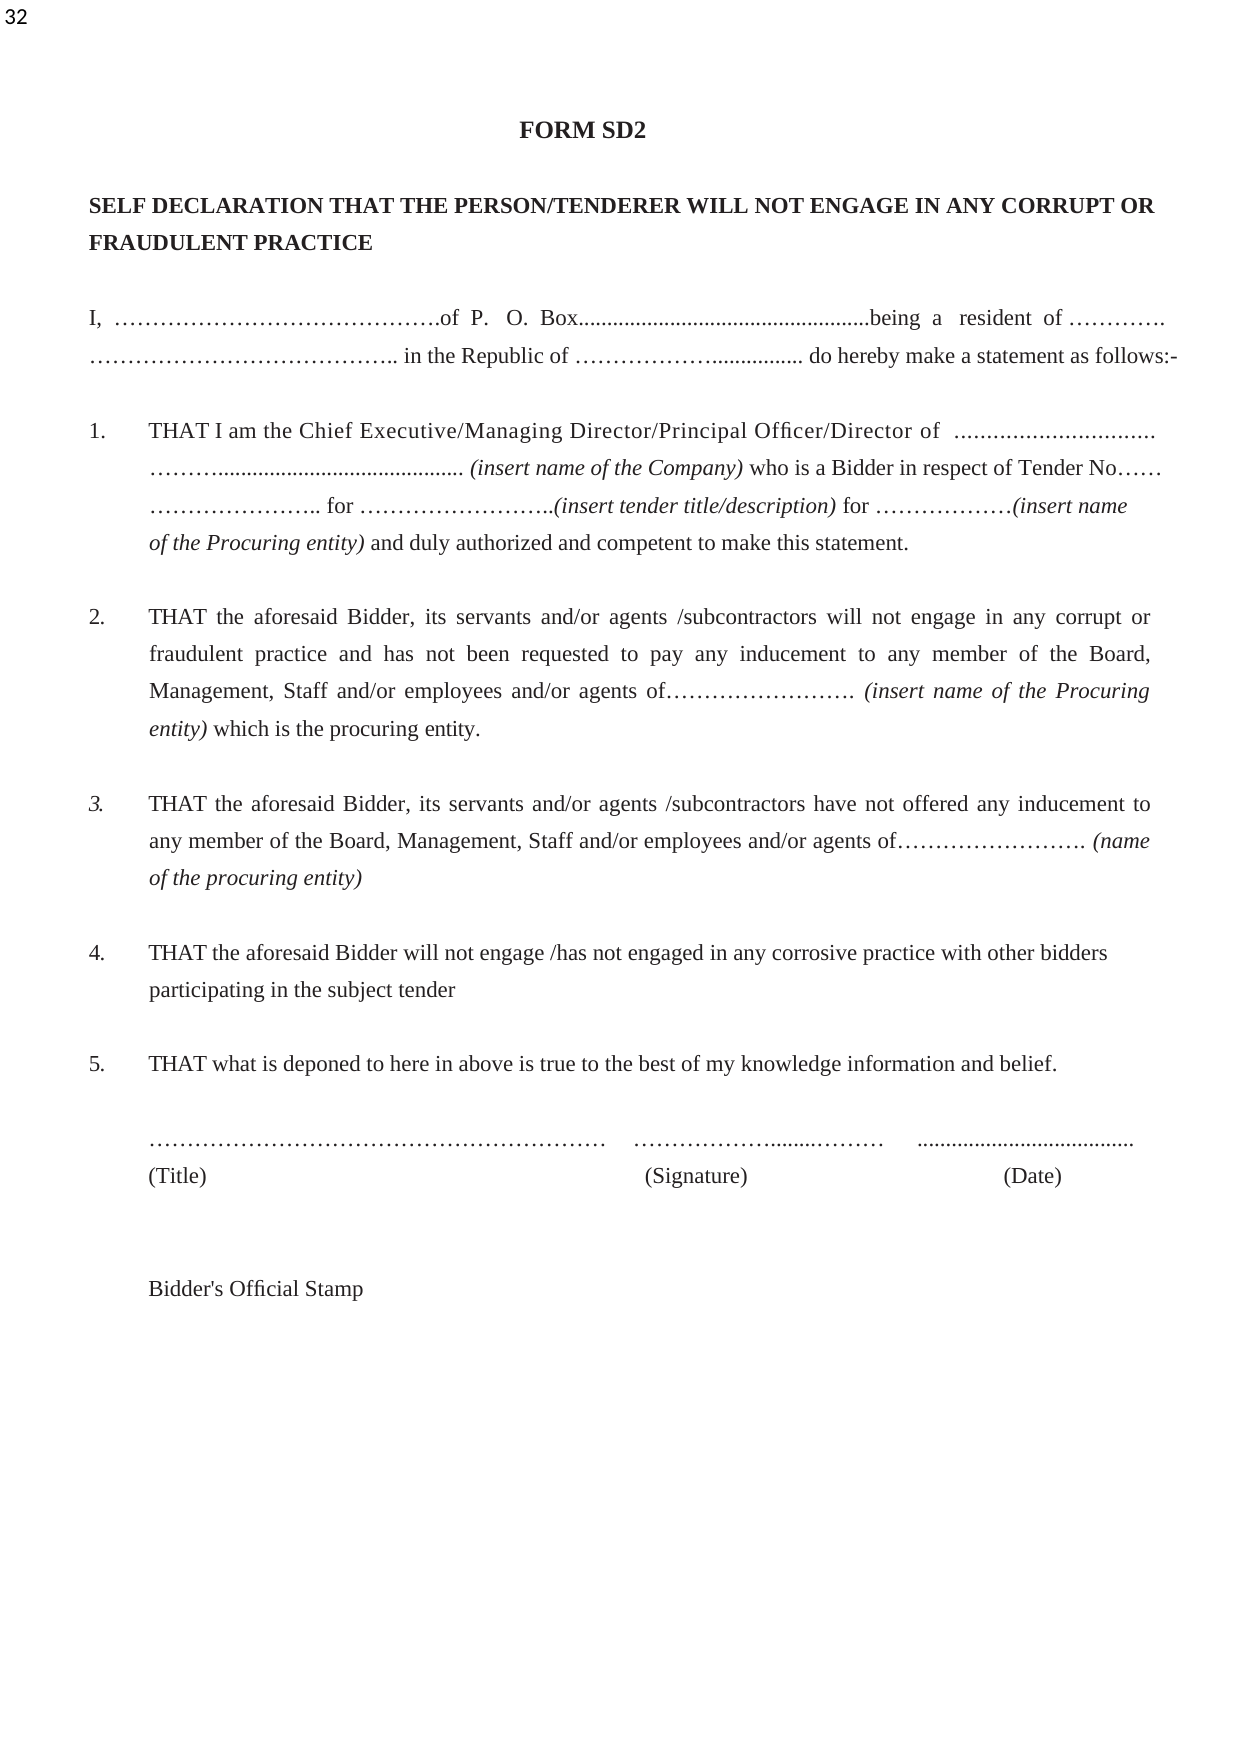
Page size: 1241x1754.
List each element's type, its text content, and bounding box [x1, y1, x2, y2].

list THAT the aforesaid Bidder will not engage /has not engaged in any corrosive practice with other bidders participating in the subject tender [89, 938, 1152, 1002]
text Bidder's Ofﬁcial Stamp [148, 1274, 1240, 1301]
text …………………………………………………… ………………........……… ...................................... (Title) (Signature) (Date) [148, 1125, 1135, 1189]
text SELF DECLARATION THAT THE PERSON/TENDERER WILL NOT ENGAGE IN ANY CORRUPT OR FRAUDULENT PRACTICE [89, 192, 1240, 256]
list THAT I am the Chief Executive/Managing Director/Principal Ofﬁcer/Director of ............................... [89, 417, 1240, 443]
list THAT what is deponed to here in above is true to the best of my knowledge information and belief. [89, 1050, 1240, 1077]
text I, …………………………………….of P. O. Box...................................................being a resident of …………. [89, 304, 1240, 331]
text FORM SD2 [0, 117, 1165, 144]
list THAT the aforesaid Bidder, its servants and/or agents /subcontractors have not offered any inducement to any member of the Board, Management, Staff and/or employees and/or agents of……………………. (name of the procuring entity) [89, 789, 1152, 890]
text ………………………………….. in the Republic of ………………................ do hereby make a statement as follows:- [89, 342, 1240, 368]
text ………………….. for ……………………..(insert tender title/description) for ………………(insert name of the Procuring entity) and duly authorized and competent to make this statement. [149, 492, 1152, 555]
list THAT the aforesaid Bidder, its servants and/or agents /subcontractors will not engage in any corrupt or fraudulent practice and has not been requested to pay any inducement to any member of the Board, Management, Staff and/or employees and/or agents of……………………. (insert name of the Procuring entity) which is the procuring entity. [89, 603, 1152, 741]
text ………........................................... (insert name of the Company) who is a Bidder in respect of Tender No…… [149, 454, 1240, 481]
